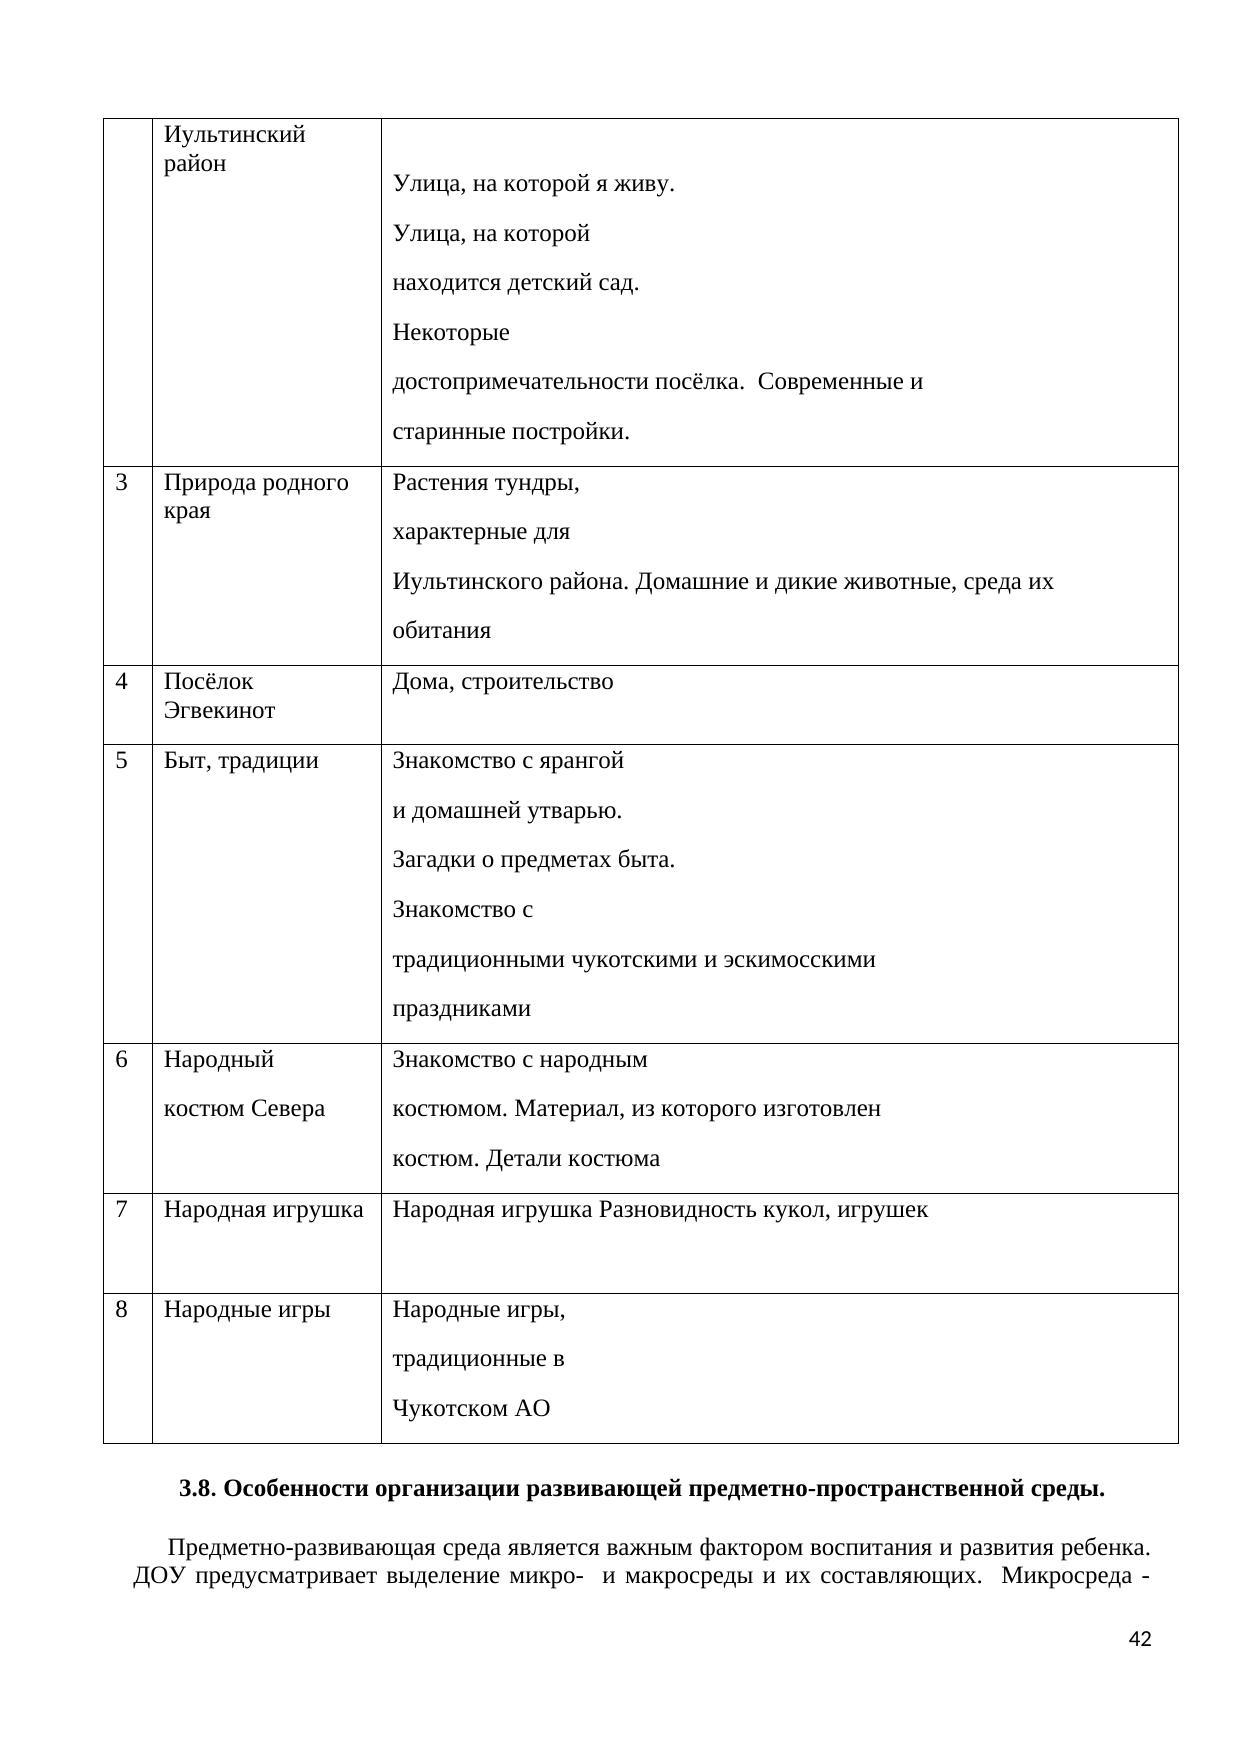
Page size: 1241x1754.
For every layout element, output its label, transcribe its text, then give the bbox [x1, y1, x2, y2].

table_cell Растения тундры, характерные для Иультинского района. Домашние и дикие животные, среда их обитания [382, 467, 1178, 665]
table_cell Народный костюм Севера [153, 1044, 381, 1193]
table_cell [382, 119, 1178, 466]
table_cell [153, 119, 381, 466]
table_cell 3 [104, 467, 152, 665]
table_cell 4 [104, 666, 152, 744]
table_cell Народная игрушка Разновидность кукол, игрушек [382, 1194, 1178, 1293]
table_cell Знакомство с народным костюмом. Материал, из которого изготовлен костюм. Детали костюма [382, 1044, 1178, 1193]
table_cell 8 [104, 1294, 152, 1443]
table_cell 5 [104, 745, 152, 1043]
table_cell Народная игрушка [153, 1194, 381, 1293]
table_cell 2 [104, 119, 152, 466]
table_cell 7 [104, 1194, 152, 1293]
table_cell Народные игры, традиционные в Чукотском АО [382, 1294, 1178, 1443]
table_cell Природа родного края [153, 467, 381, 665]
table_cell 6 [104, 1044, 152, 1193]
text 3.8. Особенности организации развивающей предметно-пространственной среды. [133, 1472, 1152, 1503]
table_cell Народные игры [153, 1294, 381, 1443]
table_cell Дома, строительство [382, 666, 1178, 744]
table_cell Посёлок Эгвекинот [153, 666, 381, 744]
table_cell Быт, традиции [153, 745, 381, 1043]
table_cell Знакомство с ярангой и домашней утварью. Загадки о предметах быта. Знакомство с традиционными чукотскими и эскимосскими праздниками [382, 745, 1178, 1043]
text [133, 1532, 1152, 1589]
